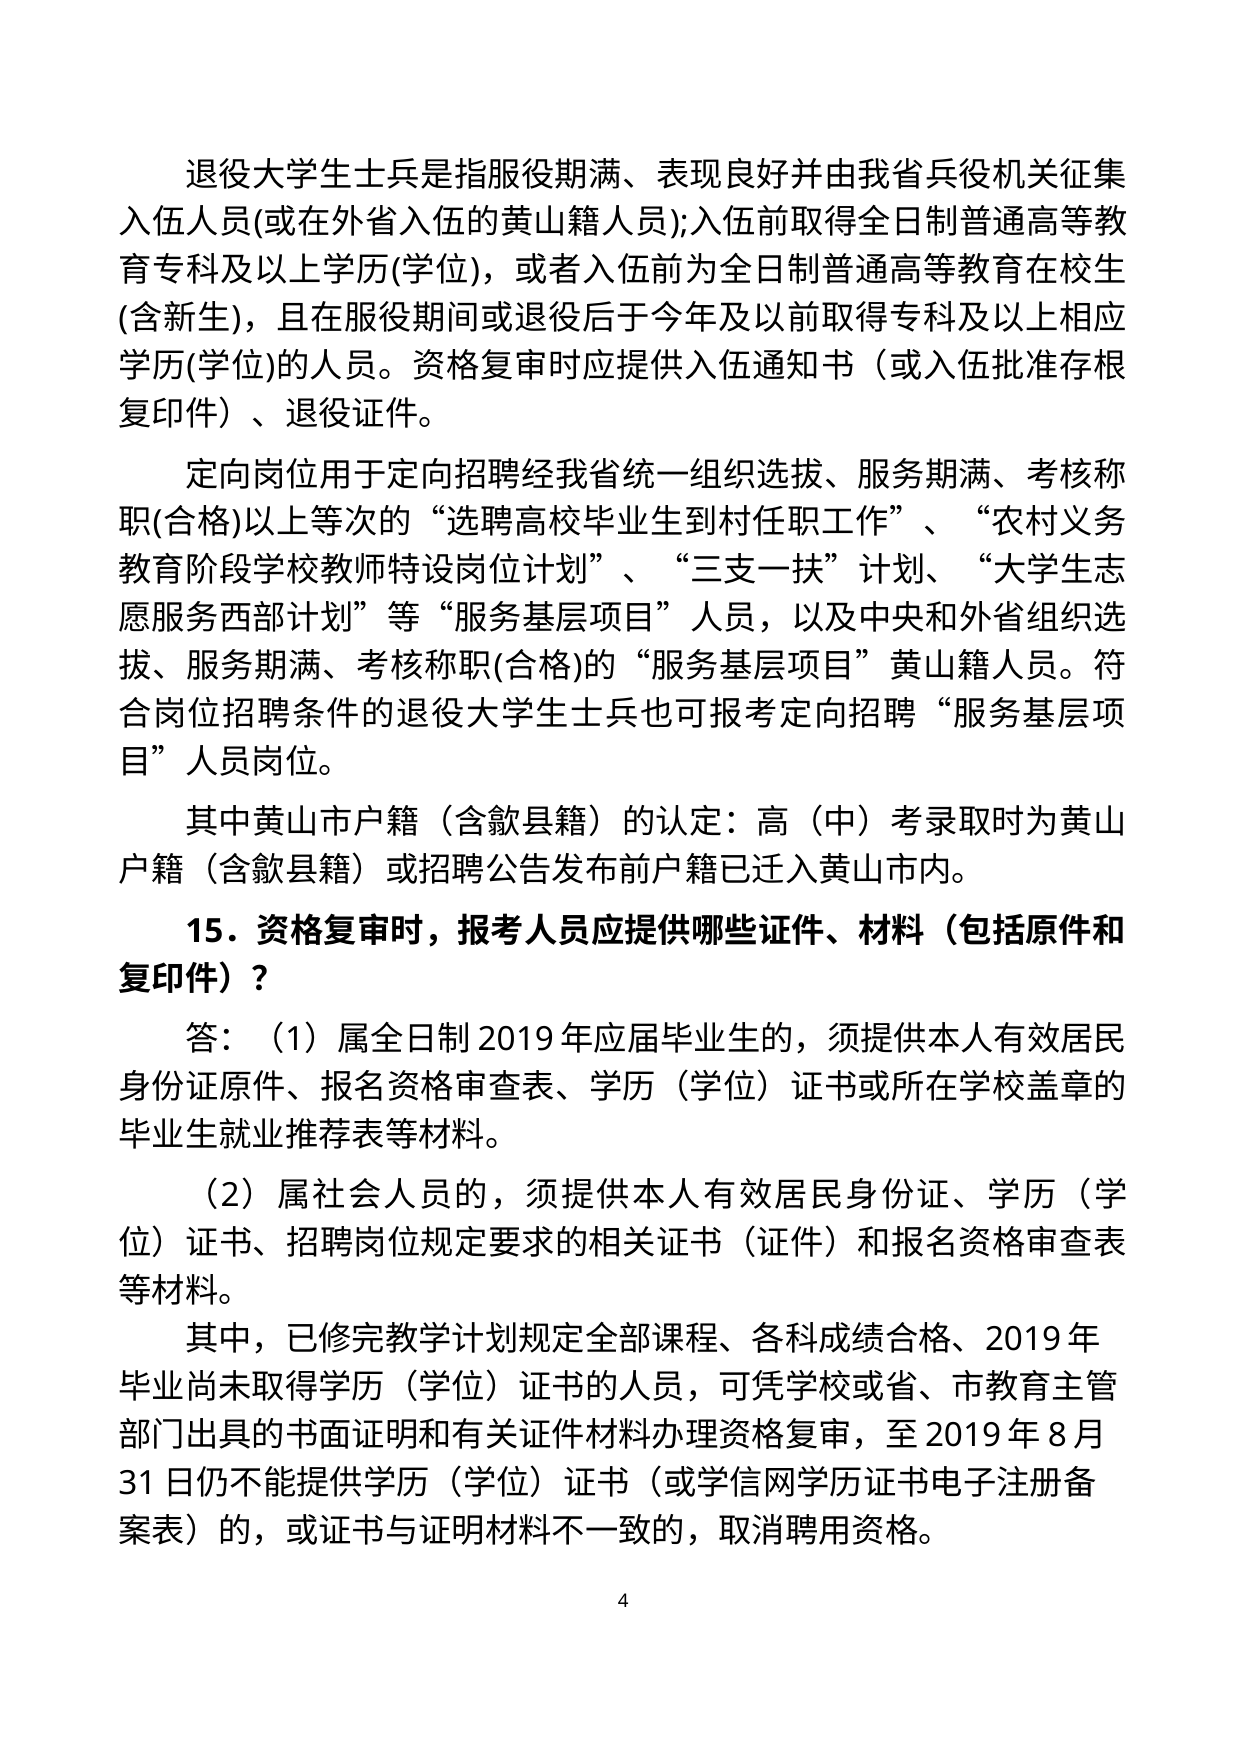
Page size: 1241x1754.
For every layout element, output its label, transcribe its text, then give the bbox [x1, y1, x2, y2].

text 定向岗位用于定向招聘经我省统一组织选拔、服务期满、考核称职(合格)以上等次的“选聘高校毕业生到村任职工作”、“农村义务教育阶段学校教师特设岗位计划”、“三支一扶”计划、“大学生志愿服务西部计划”等“服务基层项目”人员，以及中央和外省组织选拔、服务期满、考核称职(合格)的“服务基层项目”黄山籍人员。符合岗位招聘条件的退役大学生士兵也可报考定向招聘“服务基层项目”人员岗位。 [118, 448, 1128, 783]
text 其中黄山市户籍（含歙县籍）的认定：高（中）考录取时为黄山户籍（含歙县籍）或招聘公告发布前户籍已迁入黄山市内。 [118, 796, 1128, 891]
text （2）属社会人员的，须提供本人有效居民身份证、学历（学位）证书、招聘岗位规定要求的相关证书（证件）和报名资格审查表等材料。 [118, 1168, 1128, 1312]
text 15．资格复审时，报考人员应提供哪些证件、材料（包括原件和复印件）？ [118, 904, 1128, 1000]
text 答：（1）属全日制2019年应届毕业生的，须提供本人有效居民身份证原件、报名资格审查表、学历（学位）证书或所在学校盖章的毕业生就业推荐表等材料。 [118, 1012, 1128, 1156]
text 其中，已修完教学计划规定全部课程、各科成绩合格、2019年毕业尚未取得学历（学位）证书的人员，可凭学校或省、市教育主管部门出具的书面证明和有关证件材料办理资格复审，至2019年8月31日仍不能提供学历（学位）证书（或学信网学历证书电子注册备案表）的，或证书与证明材料不一致的，取消聘用资格。 [118, 1312, 1128, 1552]
text 退役大学生士兵是指服役期满、表现良好并由我省兵役机关征集入伍人员(或在外省入伍的黄山籍人员);入伍前取得全日制普通高等教育专科及以上学历(学位)，或者入伍前为全日制普通高等教育在校生(含新生)，且在服役期间或退役后于今年及以前取得专科及以上相应学历(学位)的人员。资格复审时应提供入伍通知书（或入伍批准存根复印件）、退役证件。 [118, 148, 1128, 435]
